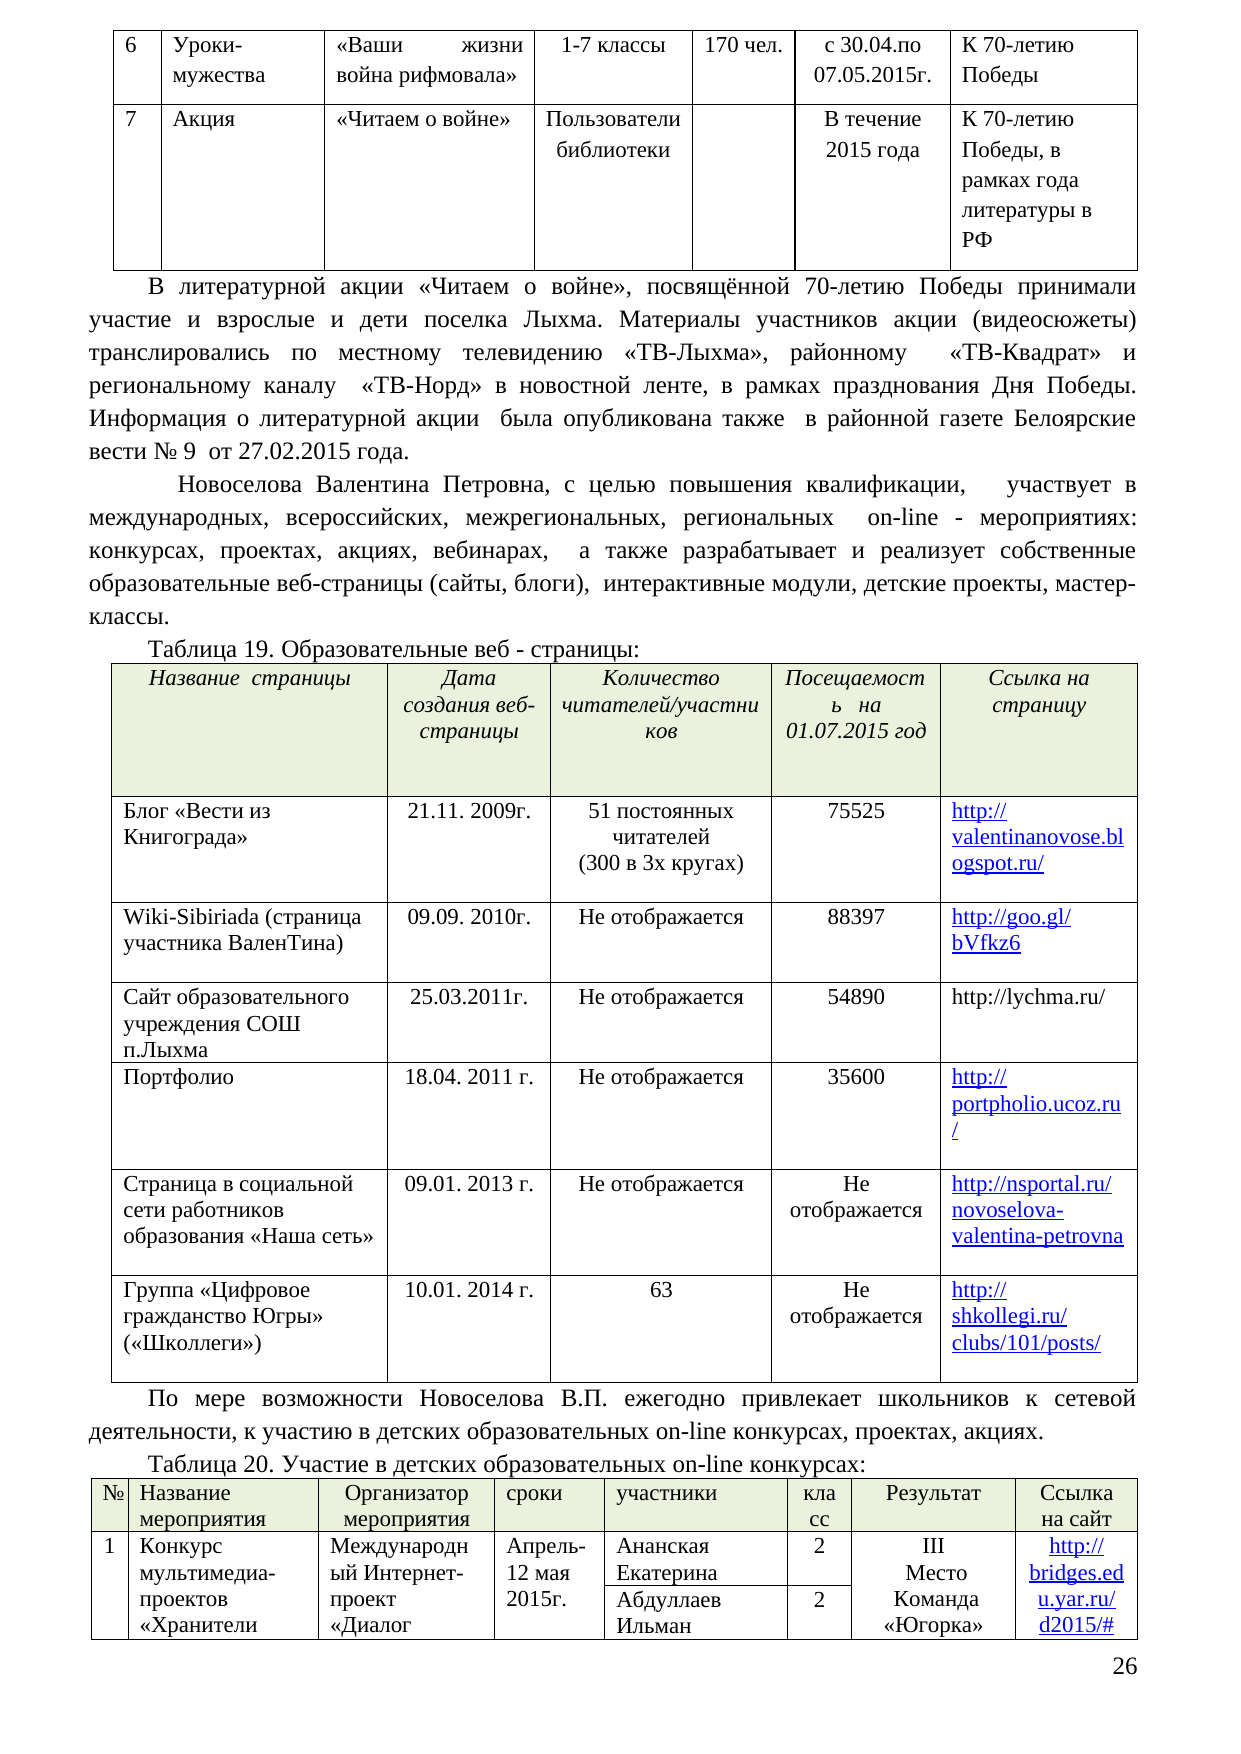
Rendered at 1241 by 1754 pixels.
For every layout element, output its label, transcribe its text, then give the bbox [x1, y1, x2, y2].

table_cell http://goo.gl/bVfkz6 [941, 903, 1137, 982]
table_cell 170 чел. [693, 31, 794, 104]
table_header Результат [852, 1479, 1015, 1531]
table_cell III Место Команда «Югорка» [852, 1532, 1015, 1639]
table_cell 18.04. 2011 г. [388, 1063, 550, 1169]
table_cell 75525 [772, 797, 940, 902]
table_cell Акция [162, 105, 324, 270]
table_cell Ананская Екатерина [605, 1532, 787, 1585]
table_cell с 30.04.по 07.05.2015г. [796, 31, 950, 104]
table_cell http://bridges.edu.yar.ru/d2015/# [1016, 1532, 1137, 1639]
table_cell http://valentinanovose.blogspot.ru/ [941, 797, 1137, 902]
text Таблица 19. Образовательные веб - страницы: [89, 634, 1137, 663]
table_cell Уроки-мужества [162, 31, 324, 104]
text В литературной акции «Читаем о войне», посвящённой 70-летию Победы принимали участие и взрослые и дети поселка Лыхма. Материалы участников акции (видеосюжеты) транслировались по местному телевидению «ТВ-Лыхма», районному «ТВ-Квадрат» и региональному каналу «ТВ-Норд» в новостной ленте, в рамках празднования Дня Победы. Информация о литературной акции была опубликована также в районной газете Белоярские вести № 9 от 27.02.2015 года. [89, 271, 1137, 465]
table_header Количество читателей/участников [551, 664, 771, 796]
table_cell [693, 105, 794, 270]
table_cell http://nsportal.ru/novoselova-valentina-petrovna [941, 1170, 1137, 1275]
table_cell 1-7 классы [535, 31, 692, 104]
table_cell В течение 2015 года [796, 105, 950, 270]
table_header Название страницы [112, 664, 387, 796]
table_cell http://shkollegi.ru/clubs/101/posts/ [941, 1276, 1137, 1382]
table_cell 09.01. 2013 г. [388, 1170, 550, 1275]
table_cell 88397 [772, 903, 940, 982]
table_cell Конкурс мультимедиа-проектов «Хранители мудрости» [129, 1532, 318, 1639]
table_cell «Читаем о войне» [325, 105, 534, 270]
text Новоселова Валентина Петровна, с целью повышения квалификации, участвует в международных, всероссийских, межрегиональных, региональных on-line - мероприятиях: конкурсах, проектах, акциях, вебинарах, а также разрабатывает и реализует собственные образовательные веб-страницы (сайты, блоги), интерактивные модули, детские проекты, мастер-классы. [89, 469, 1137, 630]
table_cell 7 [114, 105, 161, 270]
table_header Организатор мероприятия [319, 1479, 494, 1531]
table_cell Сайт образовательного учреждения СОШ п.Лыхма [112, 983, 387, 1062]
table_cell 09.09. 2010г. [388, 903, 550, 982]
table_cell 21.11. 2009г. [388, 797, 550, 902]
table_header Ссылка на сайт [1016, 1479, 1137, 1531]
table_cell http://portpholio.ucoz.ru/ [941, 1063, 1137, 1169]
text По мере возможности Новоселова В.П. ежегодно привлекает школьников к сетевой деятельности, к участию в детских образовательных on-line конкурсах, проектах, акциях. [89, 1383, 1137, 1444]
table_cell Не отображается [772, 1170, 940, 1275]
text Таблица 20. Участие в детских образовательных on-line конкурсах: [89, 1449, 1137, 1477]
table_header Дата создания веб-страницы [388, 664, 550, 796]
table_cell 2 [788, 1586, 851, 1639]
table_header № [92, 1479, 128, 1531]
table_cell 25.03.2011г. [388, 983, 550, 1062]
table_cell Страница в социальной сети работников образования «Наша сеть» [112, 1170, 387, 1275]
table_cell «Ваши жизни война рифмовала» [325, 31, 534, 104]
table_header класс [788, 1479, 851, 1531]
table_cell 6 [114, 31, 161, 104]
table_cell Не отображается [551, 1170, 771, 1275]
table_cell 10.01. 2014 г. [388, 1276, 550, 1382]
table_cell Пользователи библиотеки [535, 105, 692, 270]
table_cell К 70-летию Победы [951, 31, 1137, 104]
table_header Посещаемость на 01.07.2015 год [772, 664, 940, 796]
table_header Название мероприятия [129, 1479, 318, 1531]
table_cell Блог «Вести из Книгограда» [112, 797, 387, 902]
table_cell 51 постоянных читателей (300 в 3х кругах) [551, 797, 771, 902]
table_cell Не отображается [551, 1063, 771, 1169]
table_cell Апрель-12 мая 2015г. [495, 1532, 604, 1639]
table_cell 63 [551, 1276, 771, 1382]
table_header участники [605, 1479, 787, 1531]
table_cell Не отображается [551, 903, 771, 982]
table_cell Не отображается [772, 1276, 940, 1382]
table_cell Портфолио [112, 1063, 387, 1169]
table_cell Группа «Цифровое гражданство Югры» («Школлеги») [112, 1276, 387, 1382]
table_cell http://lychma.ru/ [941, 983, 1137, 1062]
table_cell К 70-летию Победы, в рамках года литературы в РФ [951, 105, 1137, 270]
table_header Ссылка на страницу [941, 664, 1137, 796]
table_cell 1 [92, 1532, 128, 1639]
table_cell Международный Интернет-проект «Диалог культур»-2015 [319, 1532, 494, 1639]
table_cell 54890 [772, 983, 940, 1062]
table_cell Wiki-Sibiriada (страница участника ВаленТина) [112, 903, 387, 982]
table_cell Абдуллаев Ильман [605, 1586, 787, 1639]
table_cell 35600 [772, 1063, 940, 1169]
table_header сроки [495, 1479, 604, 1531]
table_cell 2 [788, 1532, 851, 1585]
table_cell Не отображается [551, 983, 771, 1062]
